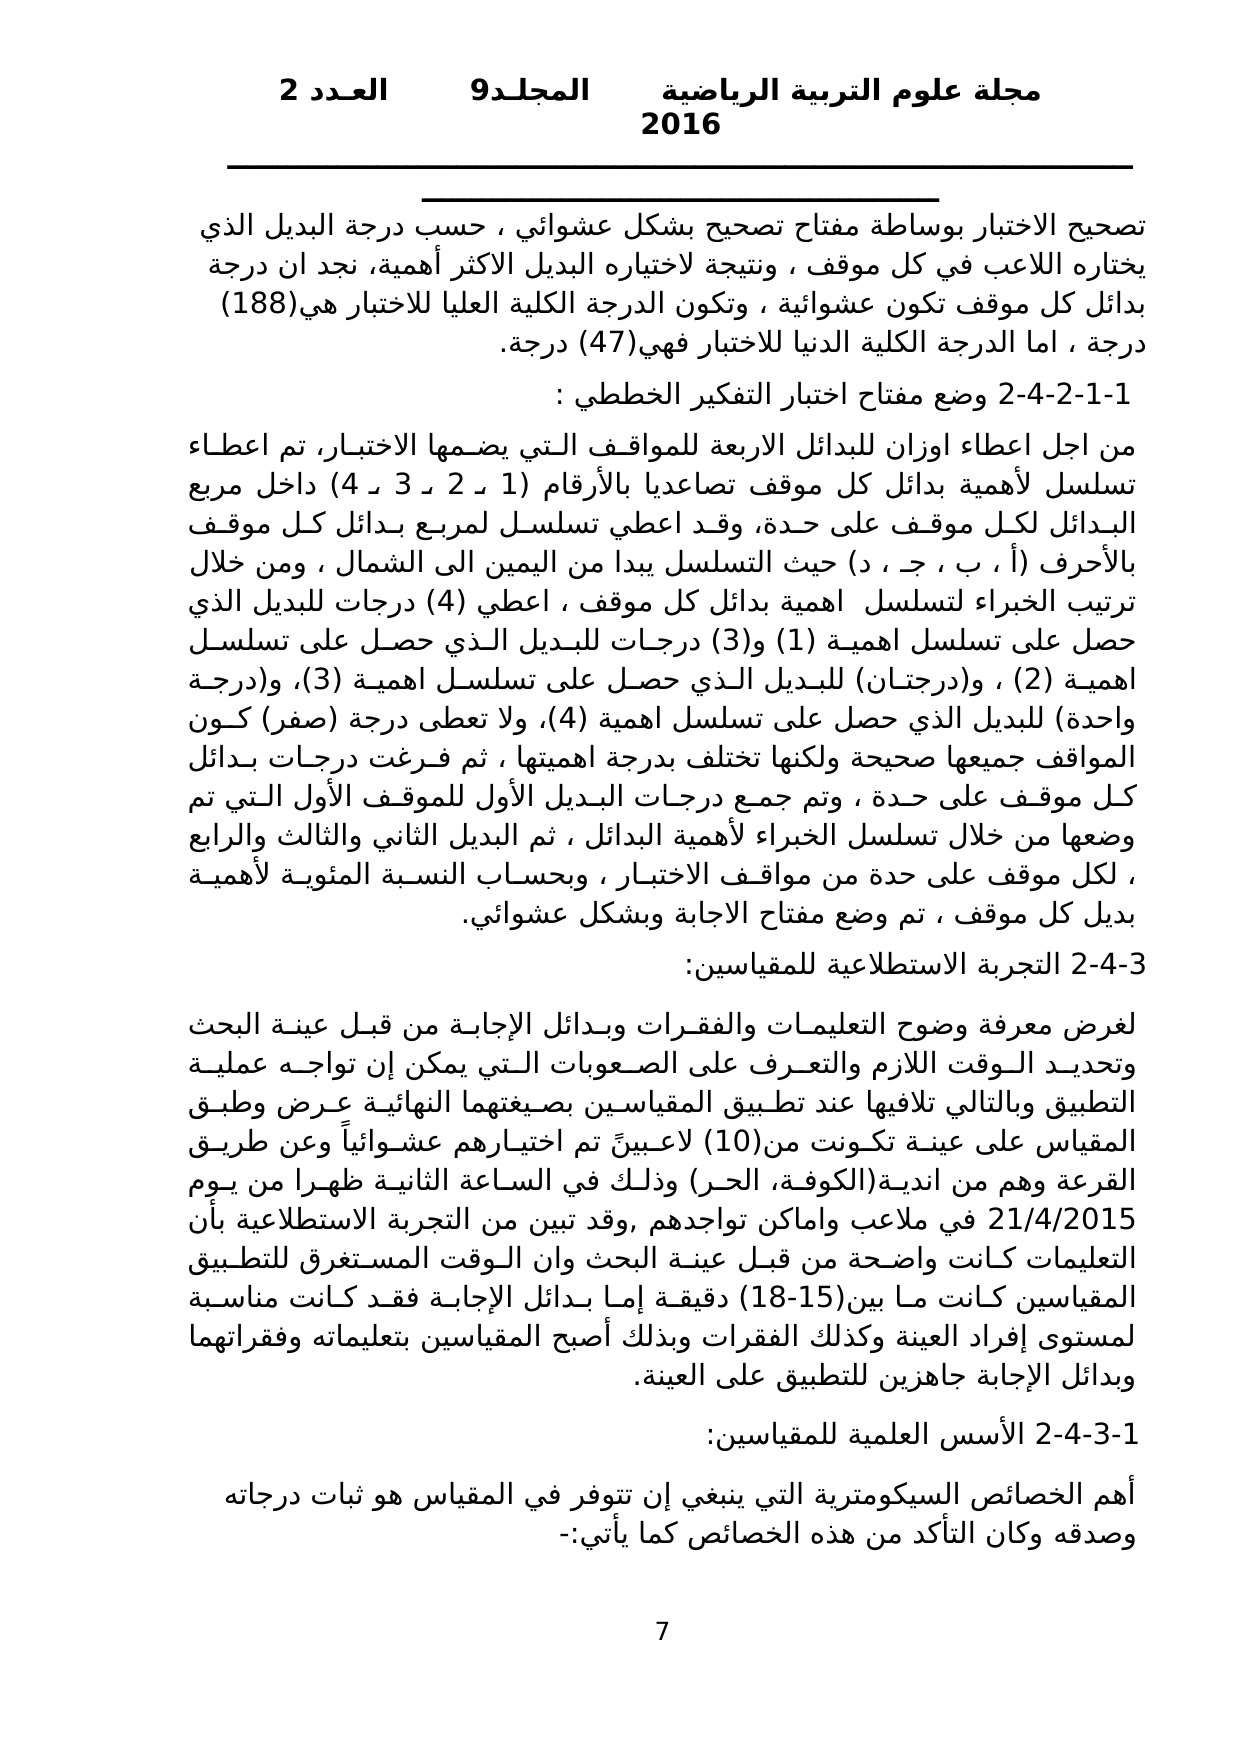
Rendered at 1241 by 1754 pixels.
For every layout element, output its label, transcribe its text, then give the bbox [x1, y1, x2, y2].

text لغرض معرفة وضوح التعليمات والفقرات وبدائل الإجابة من قبل عينة البحث وتحديد الوقت اللازم والتعرف على الصعوبات التي يمكن إن تواجه عملية التطبيق وبالتالي تلافيها عند تطبيق المقياسين بصيغتهما النهائية عرض وطبق المقياس على عينة تكونت من(10) لاعبينً تم اختيارهم عشوائياً وعن طريق القرعة وهم من اندية(الكوفة، الحر) وذلك في الساعة الثانية ظهرا من يوم 21/4/2015 في ملاعب واماكن تواجدهم ,وقد تبين من التجربة الاستطلاعية بأن التعليمات كانت واضحة من قبل عينة البحث وان الوقت المستغرق للتطبيق المقياسين كانت ما بين(15-18) دقيقة إما بدائل الإجابة فقد كانت مناسبة لمستوى إفراد العينة وكذلك الفقرات وبذلك أصبح المقياسين بتعليماته وفقراتهما وبدائل الإجابة جاهزين للتطبيق على العينة. [187, 1007, 1137, 1392]
text 2-4-3-1 الأسس العلمية للمقياسين: [187, 1418, 1140, 1452]
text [187, 209, 1147, 359]
text أهم الخصائص السيكومترية التي ينبغي إن تتوفر في المقياس هو ثبات درجاته وصدقه وكان التأكد من هذه الخصائص كما يأتي:- [187, 1477, 1137, 1550]
text 2-4-2-1-1 وضع مفتاح اختبار التفكير الخططي : [187, 377, 1132, 411]
text 2-4-3 التجربة الاستطلاعية للمقياسين: [187, 947, 1147, 981]
text من اجل اعطاء اوزان للبدائل الاربعة للمواقف التي يضمها الاختبار، تم اعطاء تسلسل لأهمية بدائل كل موقف تصاعديا بالأرقام (1 ، 2 ، 3 ، 4) داخل مربع البدائل لكل موقف على حدة، وقد اعطي تسلسل لمربع بدائل كل موقف بالأحرف (أ ، ب ، جـ ، د) حيث التسلسل يبدا من اليمين الى الشمال ، ومن خلال ترتيب الخبراء لتسلسل اهمية بدائل كل موقف ، اعطي (4) درجات للبديل الذي حصل على تسلسل اهمية (1) و(3) درجات للبديل الذي حصل على تسلسل اهمية (2) ، و(درجتان) للبديل الذي حصل على تسلسل اهمية (3)، و(درجة واحدة) للبديل الذي حصل على تسلسل اهمية (4)، ولا تعطى درجة (صفر) كون المواقف جميعها صحيحة ولكنها تختلف بدرجة اهميتها ، ثم فرغت درجات بدائل كل موقف على حدة ، وتم جمع درجات البديل الأول للموقف الأول التي تم وضعها من خلال تسلسل الخبراء لأهمية البدائل ، ثم البديل الثاني والثالث والرابع ، لكل موقف على حدة من مواقف الاختبار ، وبحساب النسبة المئوية لأهمية بديل كل موقف ، تم وضع مفتاح الاجابة وبشكل عشوائي. [187, 428, 1137, 930]
